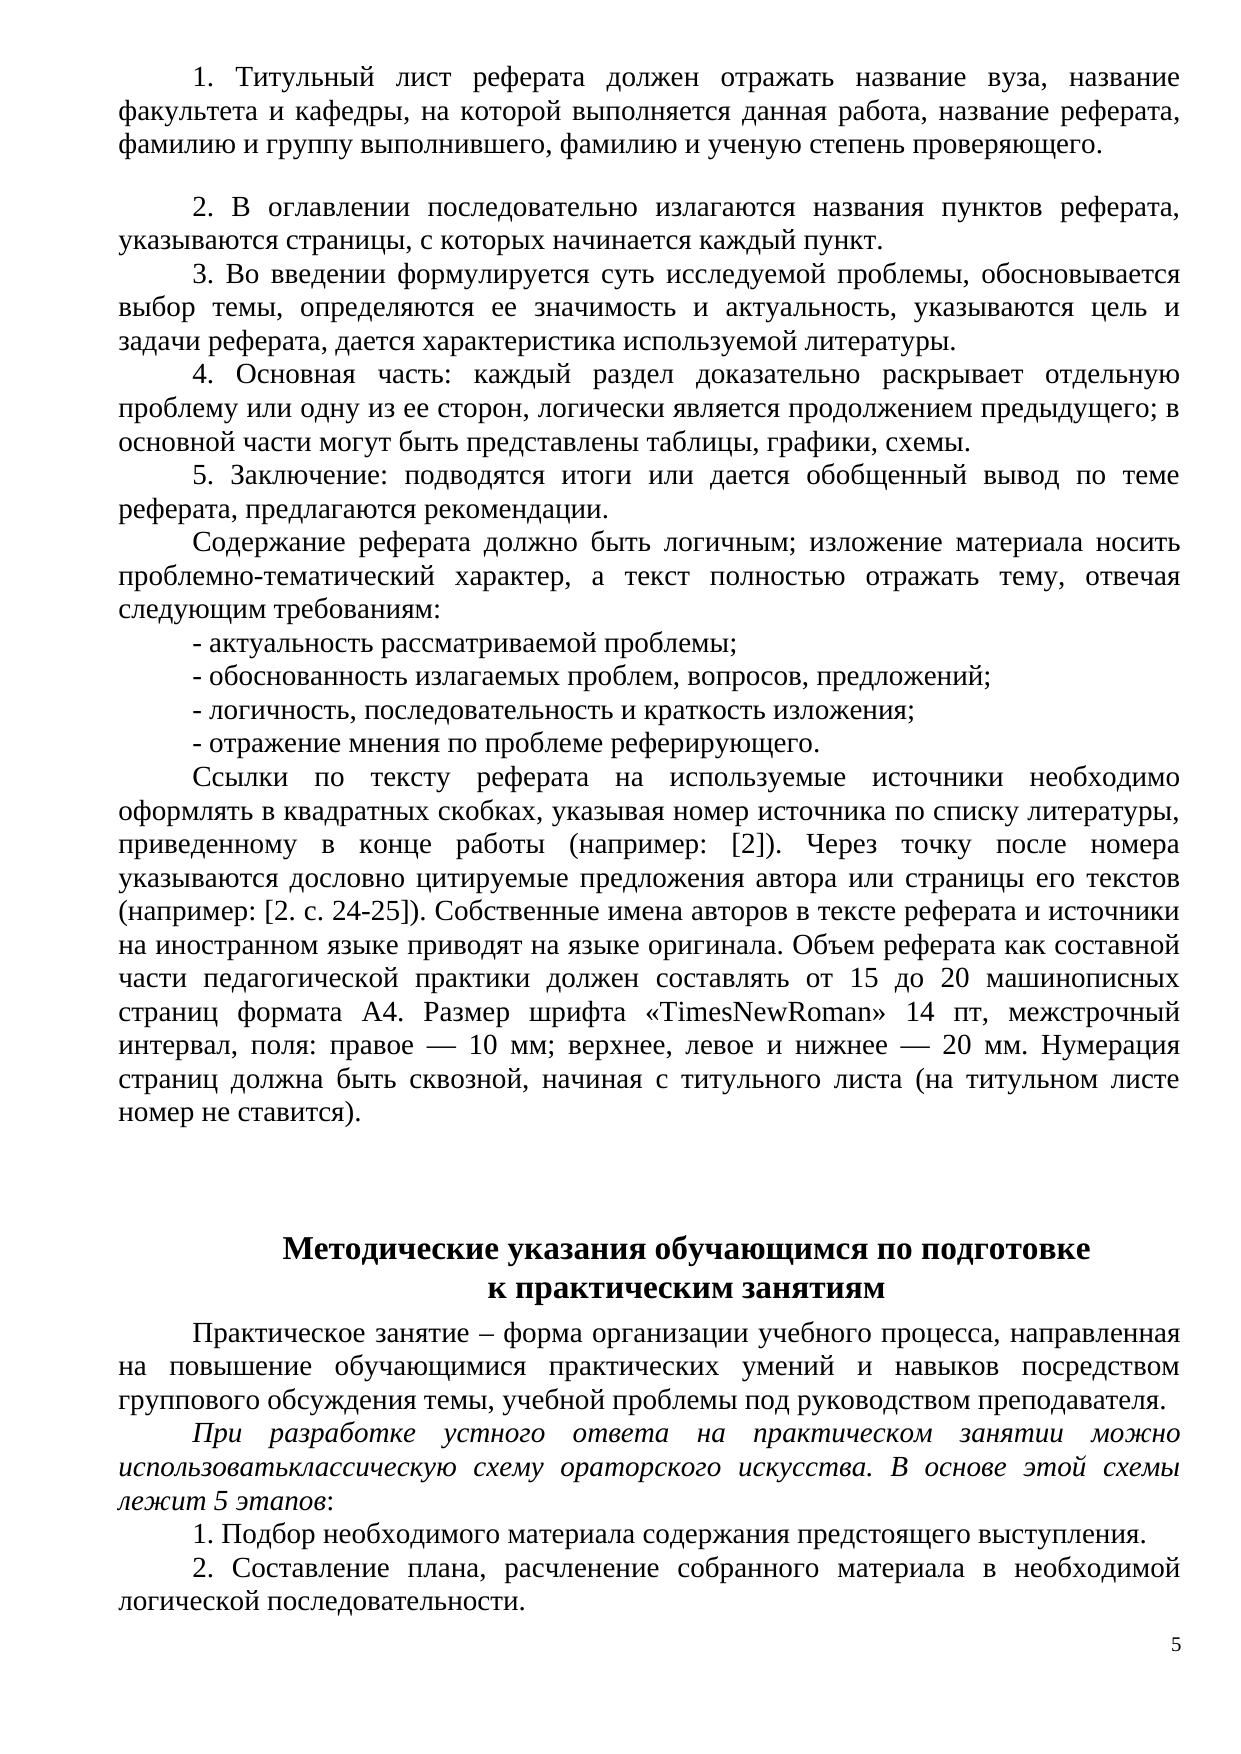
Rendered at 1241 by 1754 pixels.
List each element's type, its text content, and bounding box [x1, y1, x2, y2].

text к практическим занятиям [118, 1267, 1181, 1305]
text Практическое занятие – форма организации учебного процесса, направленная на повышение обучающимися практических умений и навыков посредством группового обсуждения темы, учебной проблемы под руководством преподавателя. [118, 1315, 1181, 1416]
text 1. Подбор необходимого материала содержания предстоящего выступления. [118, 1516, 1181, 1550]
text Ссылки по тексту реферата на используемые источники необходимо оформлять в квадратных скобках, указывая номер источника по списку литературы, приведенному в конце работы (например: [2]). Через точку после номера указываются дословно цитируемые предложения автора или страницы его текстов (например: [2. с. 24-25]). Собственные имена авторов в тексте реферата и источники на иностранном языке приводят на языке оригинала. Объем реферата как составной части педагогической практики должен составлять от 15 до 20 машинописных страниц формата А4. Размер шрифта «TimesNewRoman» 14 пт, межстрочный интервал, поля: правое — ; верхнее, левое и нижнее — . Нумерация страниц должна быть сквозной, начиная с титульного листа (на титульном листе номер не ставится). [118, 759, 1181, 1128]
text 2. Составление плана, расчленение собранного материала в необходимой логической последовательности. [118, 1550, 1181, 1617]
text Методические указания обучающимся по подготовке [118, 1229, 1181, 1267]
text 5. Заключение: подводятся итоги или дается обобщенный вывод по теме реферата, предлагаются рекомендации. [118, 457, 1181, 524]
text 1. Титульный лист реферата должен отражать название вуза, название факультета и кафедры, на которой выполняется данная работа, название реферата, фамилию и группу выполнившего, фамилию и ученую степень проверяющего. [118, 59, 1181, 160]
text 4. Основная часть: каждый раздел доказательно раскрывает отдельную проблему или одну из ее сторон, логически является продолжением предыдущего; в основной части могут быть представлены таблицы, графики, схемы. [118, 357, 1181, 457]
text При разработке устного ответа на практическом занятии можно использоватьклассическую схему ораторского искусства. В основе этой схемы лежит 5 этапов: [118, 1416, 1181, 1516]
text - логичность, последовательность и краткость изложения; [118, 692, 1181, 726]
text - отражение мнения по проблеме реферирующего. [118, 726, 1181, 759]
text 2. В оглавлении последовательно излагаются названия пунктов реферата, указываются страницы, с которых начинается каждый пункт. [118, 189, 1181, 256]
text 3. Во введении формулируется суть исследуемой проблемы, обосновывается выбор темы, определяются ее значимость и актуальность, указываются цель и задачи реферата, дается характеристика используемой литературы. [118, 256, 1181, 357]
text Содержание реферата должно быть логичным; изложение материала носить проблемно-тематический характер, а текст полностью отражать тему, отвечая следующим требованиям: [118, 524, 1181, 625]
text - обоснованность излагаемых проблем, вопросов, предложений; [118, 658, 1181, 692]
text - актуальность рассматриваемой проблемы; [118, 625, 1181, 658]
